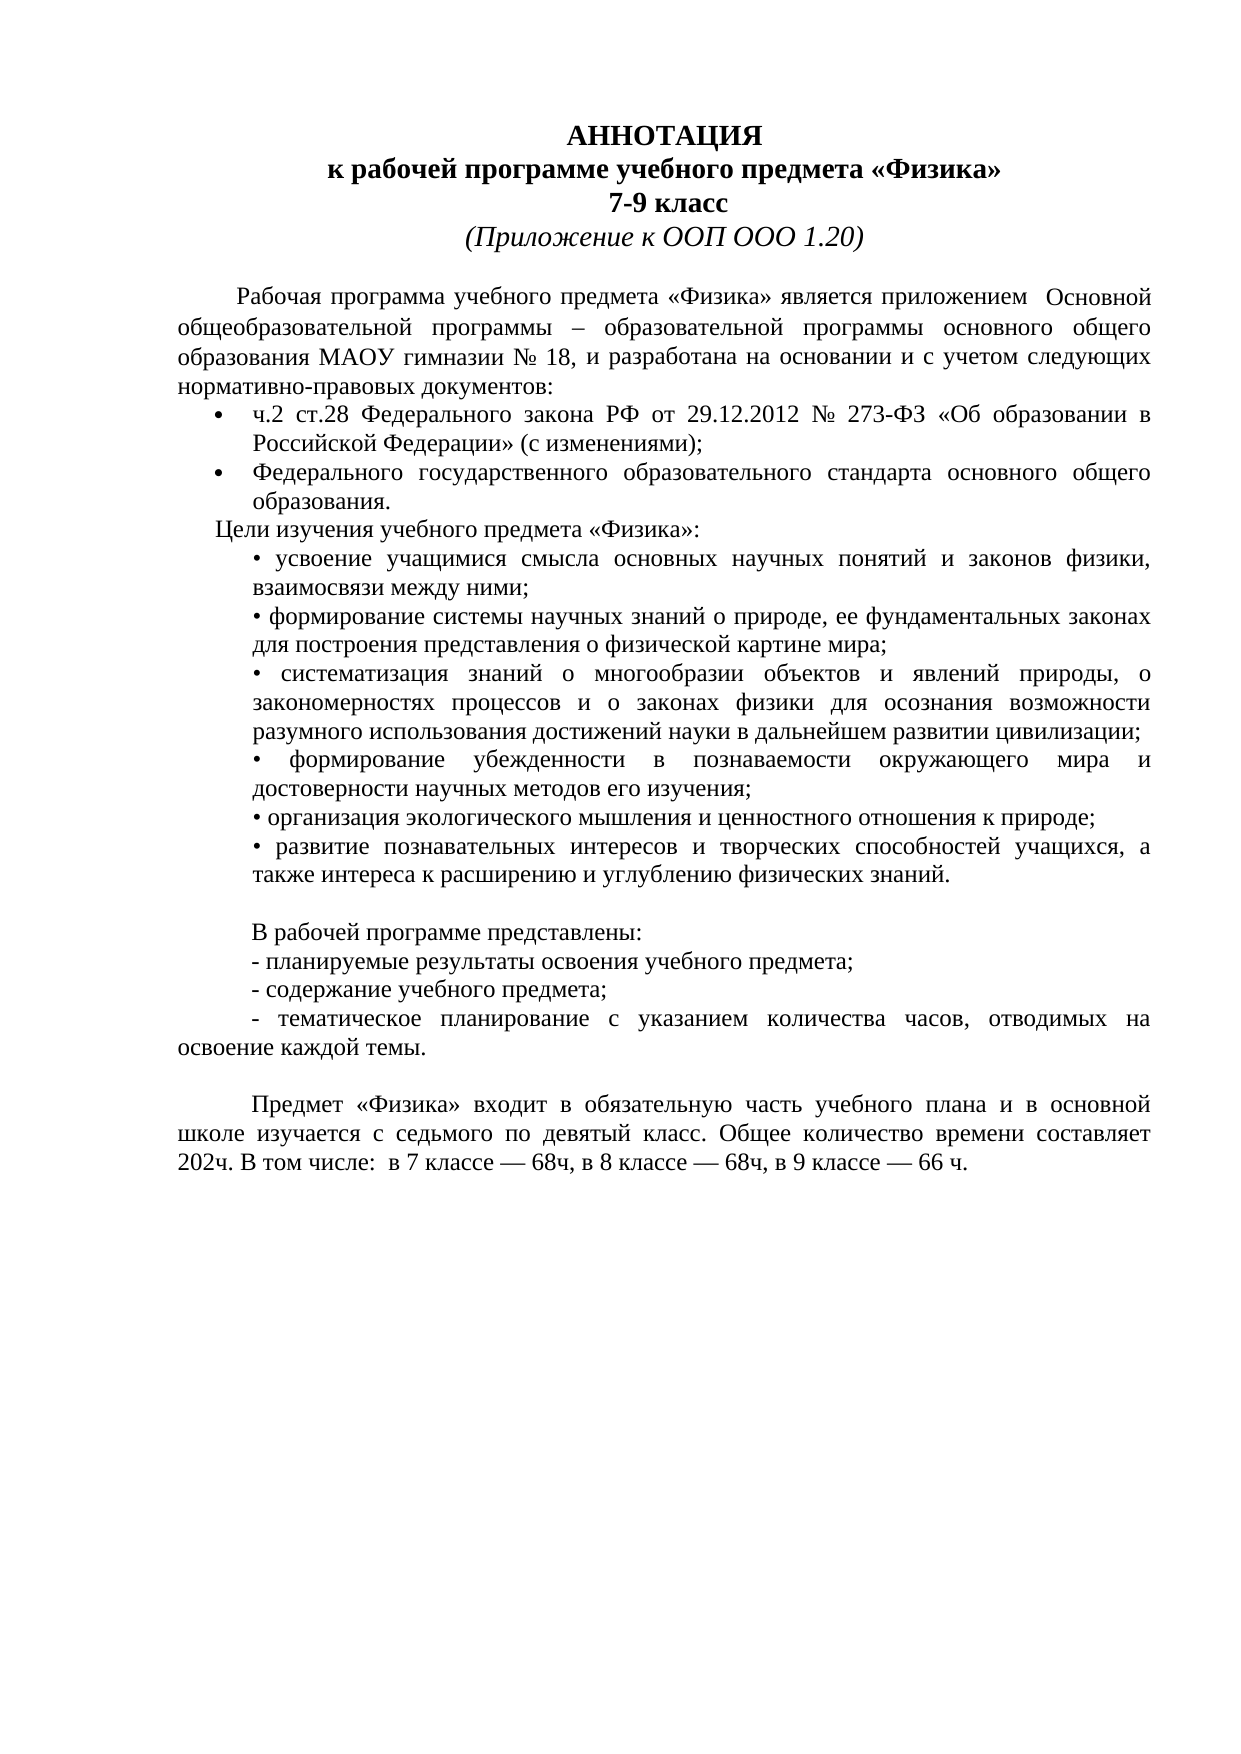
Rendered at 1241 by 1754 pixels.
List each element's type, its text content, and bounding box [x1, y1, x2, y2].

text Цели изучения учебного предмета «Физика»: [215, 514, 1152, 543]
text • формирование убежденности в познаваемости окружающего мира и достоверности научных методов его изучения; [252, 744, 1152, 802]
text • формирование системы научных знаний о природе, ее фундаментальных законах для построения представления о физической картине мира; [252, 601, 1152, 658]
text (Приложение к ООП ООО 1.20) [177, 219, 1152, 252]
text • развитие познавательных интересов и творческих способностей учащихся, а также интереса к расширению и углублению физических знаний. [252, 831, 1152, 888]
text • систематизация знаний о многообразии объектов и явлений природы, о закономерностях процессов и о законах физики для осознания возможности разумного использования достижений науки в дальнейшем развитии цивилизации; [252, 658, 1152, 744]
text АННОТАЦИЯ [177, 118, 1152, 152]
list Федерального государственного образовательного стандарта основного общего образования. [215, 457, 1152, 514]
list ч.2 ст.28 Федерального закона РФ от 29.12.2012 № 273-ФЗ «Об образовании в Российской Федерации» (с изменениями); [215, 399, 1152, 457]
text - содержание учебного предмета; [177, 974, 1152, 1003]
text Рабочая программа учебного предмета «Физика» является приложением Основной общеобразовательной программы – образовательной программы основного общего образования МАОУ гимназии № 18, и разработана на основании и с учетом следующих нормативно-правовых документов: [177, 281, 1152, 399]
text - тематическое планирование с указанием количества часов, отводимых на освоение каждой темы. [177, 1003, 1152, 1061]
text • организация экологического мышления и ценностного отношения к природе; [252, 802, 1152, 831]
text • усвоение учащимися смысла основных научных понятий и законов физики, взаимосвязи между ними; [252, 543, 1152, 601]
text 7-9 класс [177, 185, 1152, 219]
text - планируемые результаты освоения учебного предмета; [177, 946, 1152, 974]
text В рабочей программе представлены: [177, 917, 1152, 946]
text к рабочей программе учебного предмета «Физика» [177, 152, 1152, 185]
text Предмет «Физика» входит в обязательную часть учебного плана и в основной школе изучается с седьмого по девятый класс. Общее количество времени составляет 202ч. В том числе: в 7 классе — 68ч, в 8 классе — 68ч, в 9 классе — 66 ч. [177, 1089, 1152, 1176]
